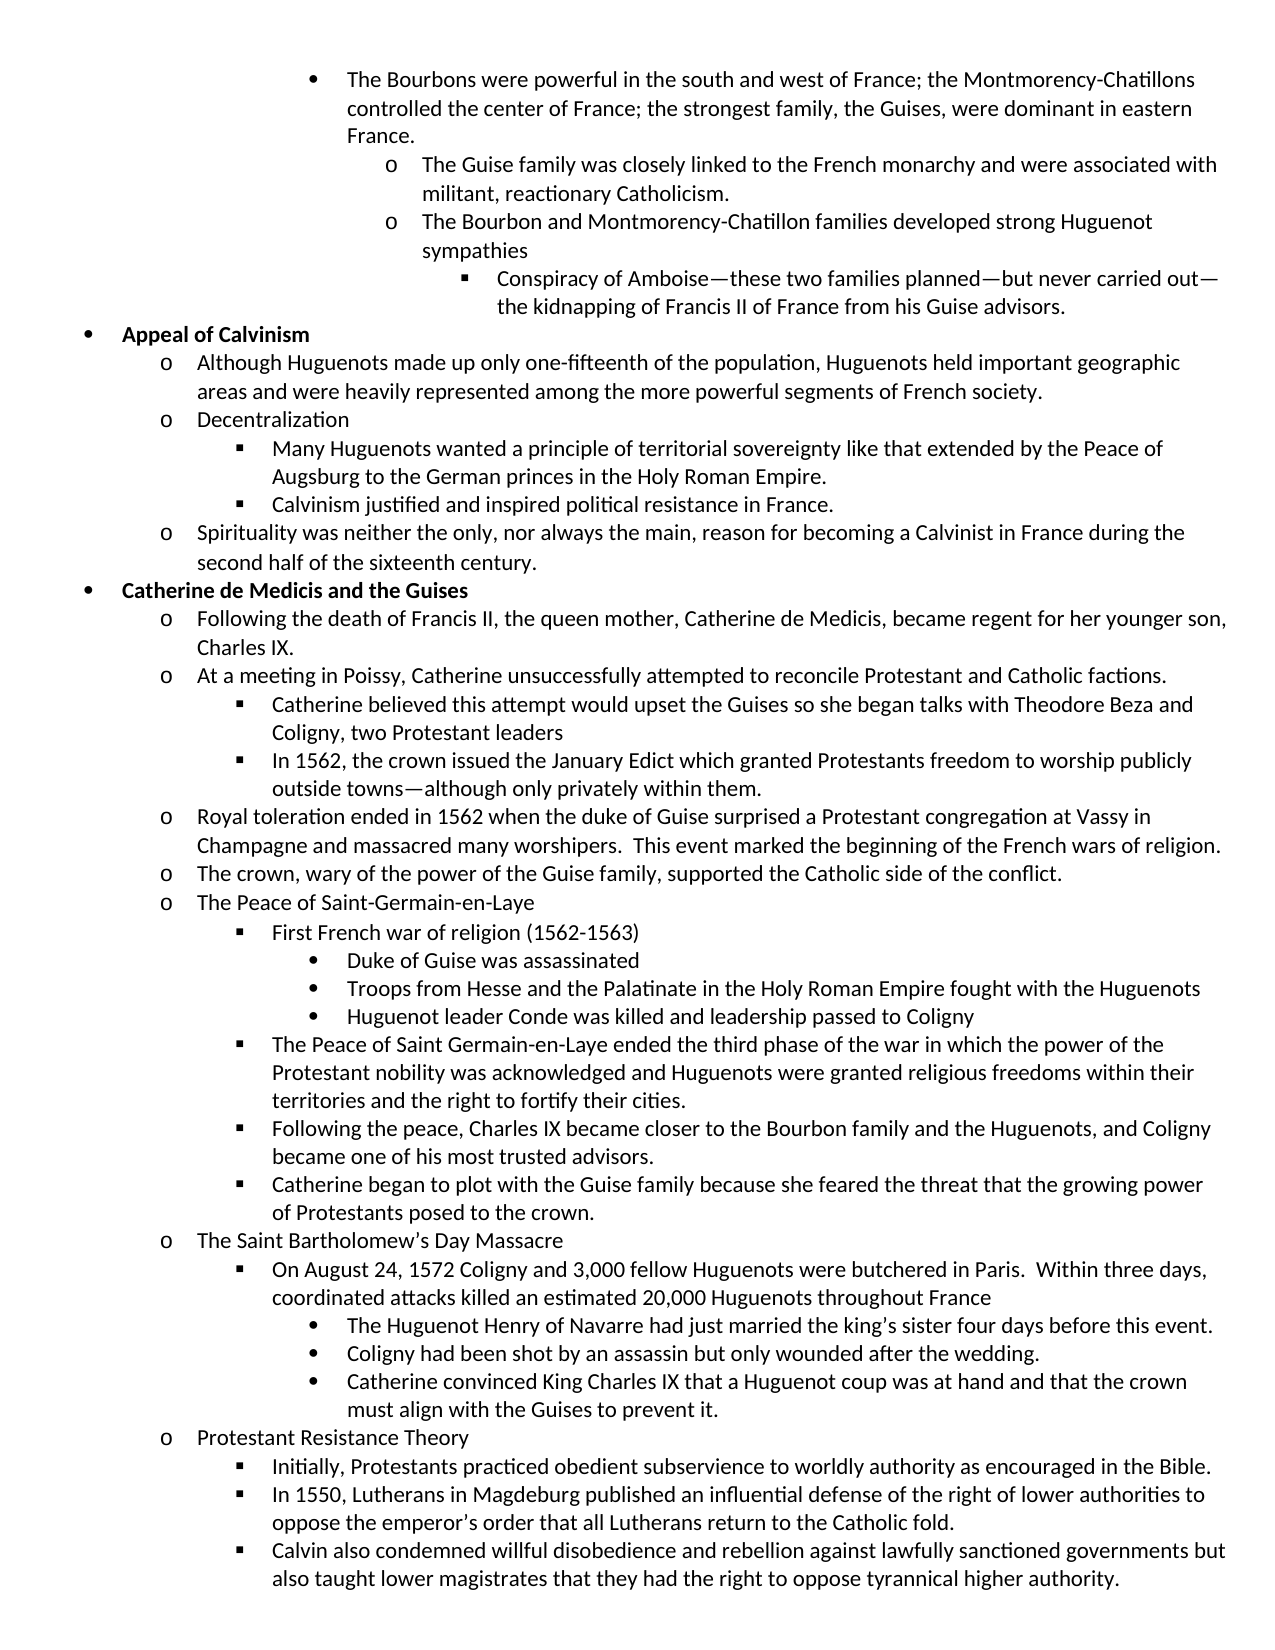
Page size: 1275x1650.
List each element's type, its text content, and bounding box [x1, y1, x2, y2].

list Protestant Resistance Theory [159, 1423, 1228, 1452]
list Many Huguenots wanted a principle of territorial sovereignty like that extended by the Peace of Augsburg to the German princes in the Holy Roman Empire. [234, 434, 1228, 491]
list The Bourbon and Montmorency-Chatillon families developed strong Huguenot sympathies [384, 207, 1228, 264]
list Duke of Guise was assassinated [309, 946, 1228, 974]
list Spirituality was neither the only, nor always the main, reason for becoming a Calvinist in France during the second half of the sixteenth century. [159, 518, 1228, 576]
list First French war of religion (1562-1563) [234, 918, 1228, 946]
list In 1562, the crown issued the January Edict which granted Protestants freedom to worship publicly outside towns—although only privately within them. [234, 746, 1228, 802]
list The Guise family was closely linked to the French monarchy and were associated with militant, reactionary Catholicism. [384, 150, 1228, 207]
list The Bourbons were powerful in the south and west of France; the Montmorency-Chatillons controlled the center of France; the strongest family, the Guises, were dominant in eastern France. [309, 66, 1228, 150]
list Decentralization [159, 405, 1228, 434]
list Catherine de Medicis and the Guises [84, 576, 1228, 604]
list Calvinism justified and inspired political resistance in France. [234, 491, 1228, 518]
list Following the death of Francis II, the queen mother, Catherine de Medicis, became regent for her younger son, Charles IX. [159, 604, 1228, 661]
list Following the peace, Charles IX became closer to the Bourbon family and the Huguenots, and Coligny became one of his most trusted advisors. [234, 1114, 1228, 1170]
list Although Huguenots made up only one-fifteenth of the population, Huguenots held important geographic areas and were heavily represented among the more powerful segments of French society. [159, 348, 1228, 405]
list Troops from Hesse and the Palatinate in the Holy Roman Empire fought with the Huguenots [309, 974, 1228, 1002]
list Royal toleration ended in 1562 when the duke of Guise surprised a Protestant congregation at Vassy in Champagne and massacred many worshipers. This event marked the beginning of the French wars of religion. [159, 802, 1228, 859]
list The Peace of Saint Germain-en-Laye ended the third phase of the war in which the power of the Protestant nobility was acknowledged and Huguenots were granted religious freedoms within their territories and the right to fortify their cities. [234, 1030, 1228, 1114]
list In 1550, Lutherans in Magdeburg published an influential defense of the right of lower authorities to oppose the emperor’s order that all Lutherans return to the Catholic fold. [234, 1480, 1228, 1536]
list Initially, Protestants practiced obedient subservience to worldly authority as encouraged in the Bible. [234, 1452, 1228, 1480]
list Catherine began to plot with the Guise family because she feared the threat that the growing power of Protestants posed to the crown. [234, 1170, 1228, 1226]
list The Huguenot Henry of Navarre had just married the king’s sister four days before this event. [309, 1311, 1228, 1339]
list Huguenot leader Conde was killed and leadership passed to Coligny [309, 1002, 1228, 1030]
list At a meeting in Poissy, Catherine unsuccessfully attempted to reconcile Protestant and Catholic factions. [159, 661, 1228, 690]
list The Saint Bartholomew’s Day Massacre [159, 1226, 1228, 1255]
list The crown, wary of the power of the Guise family, supported the Catholic side of the conflict. [159, 859, 1228, 888]
list Calvin also condemned willful disobedience and rebellion against lawfully sanctioned governments but also taught lower magistrates that they had the right to oppose tyrannical higher authority. [234, 1536, 1228, 1592]
list On August 24, 1572 Coligny and 3,000 fellow Huguenots were butchered in Paris. Within three days, coordinated attacks killed an estimated 20,000 Huguenots throughout France [234, 1255, 1228, 1311]
list Catherine believed this attempt would upset the Guises so she began talks with Theodore Beza and Coligny, two Protestant leaders [234, 690, 1228, 746]
list Conspiracy of Amboise—these two families planned—but never carried out—the kidnapping of Francis II of France from his Guise advisors. [459, 264, 1228, 320]
list Coligny had been shot by an assassin but only wounded after the wedding. [309, 1339, 1228, 1367]
list The Peace of Saint-Germain-en-Laye [159, 888, 1228, 918]
list Appeal of Calvinism [84, 320, 1228, 348]
list Catherine convinced King Charles IX that a Huguenot coup was at hand and that the crown must align with the Guises to prevent it. [309, 1367, 1228, 1423]
